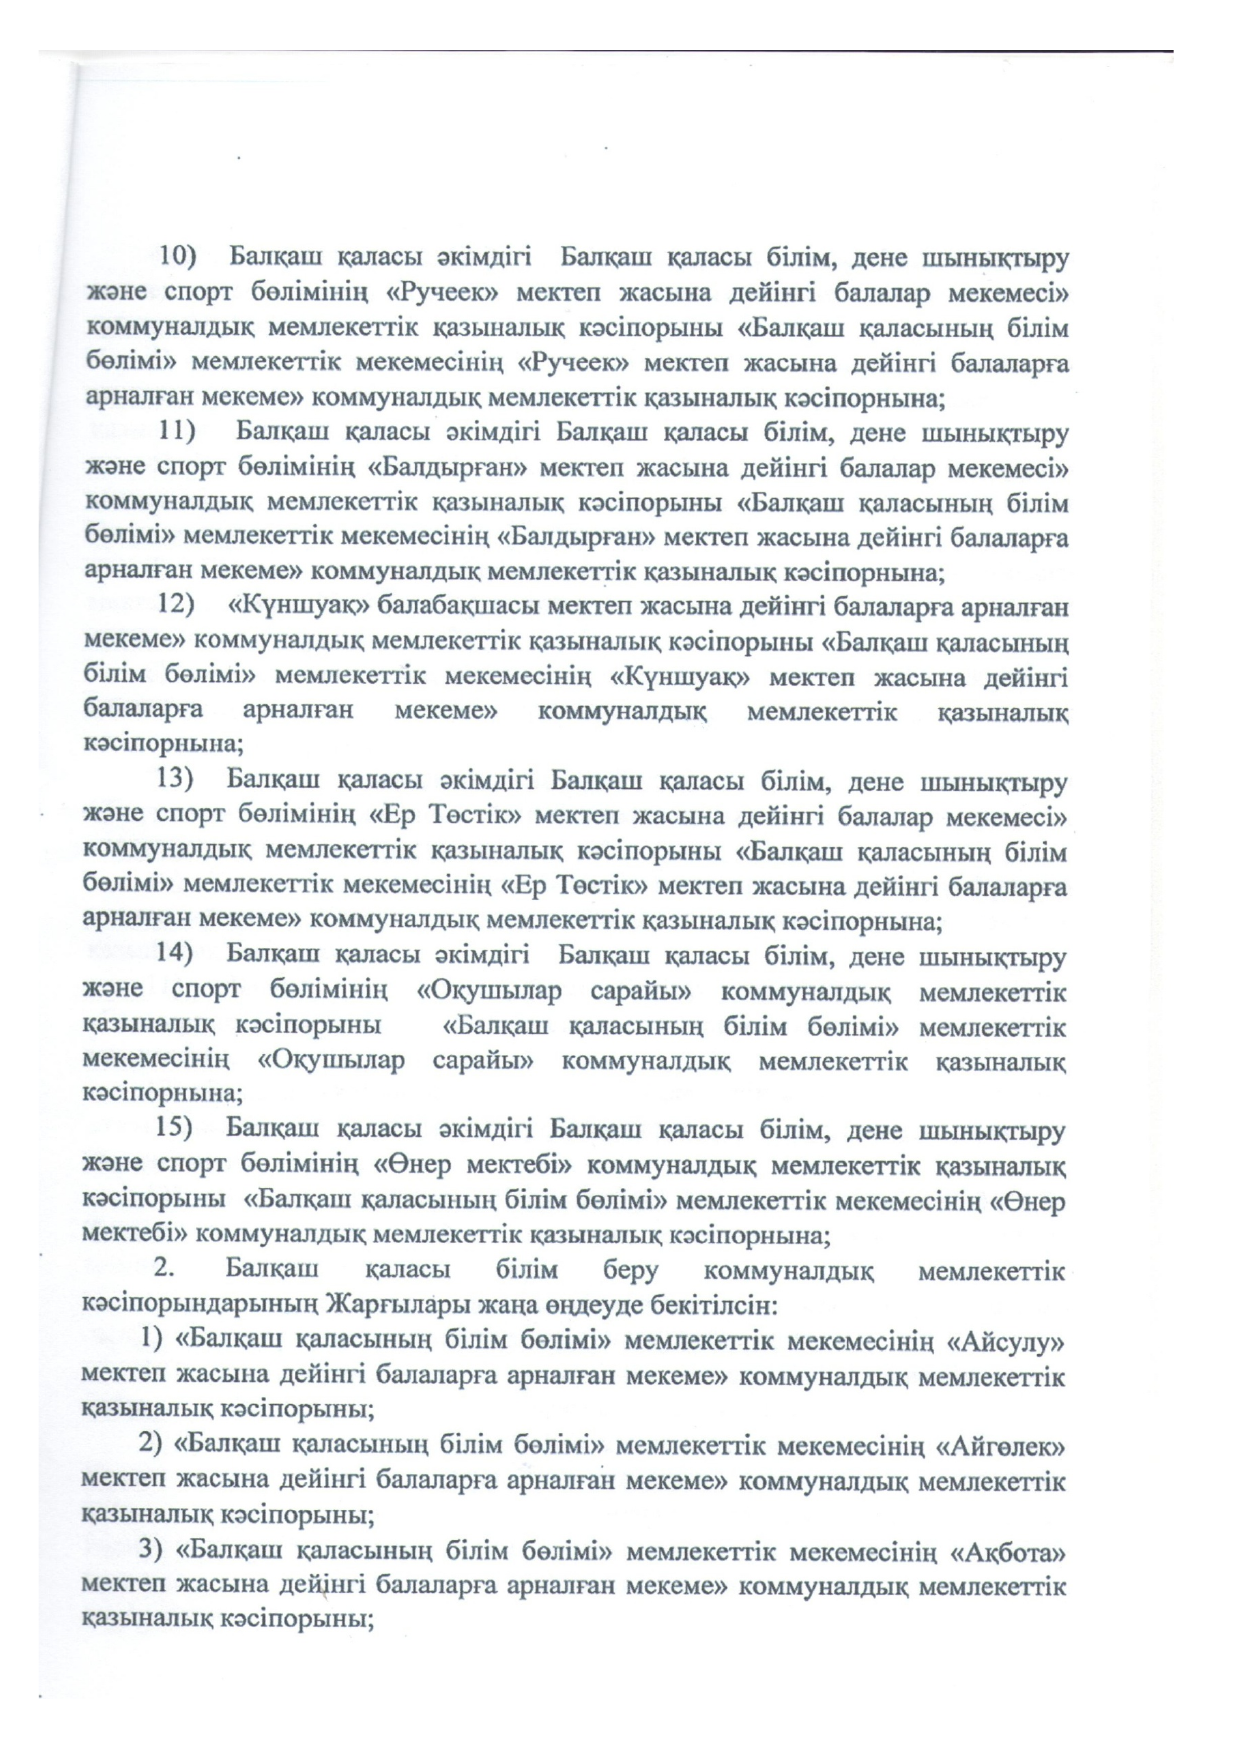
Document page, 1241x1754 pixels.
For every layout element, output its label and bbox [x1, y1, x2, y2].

picture [38, 50, 1174, 1699]
